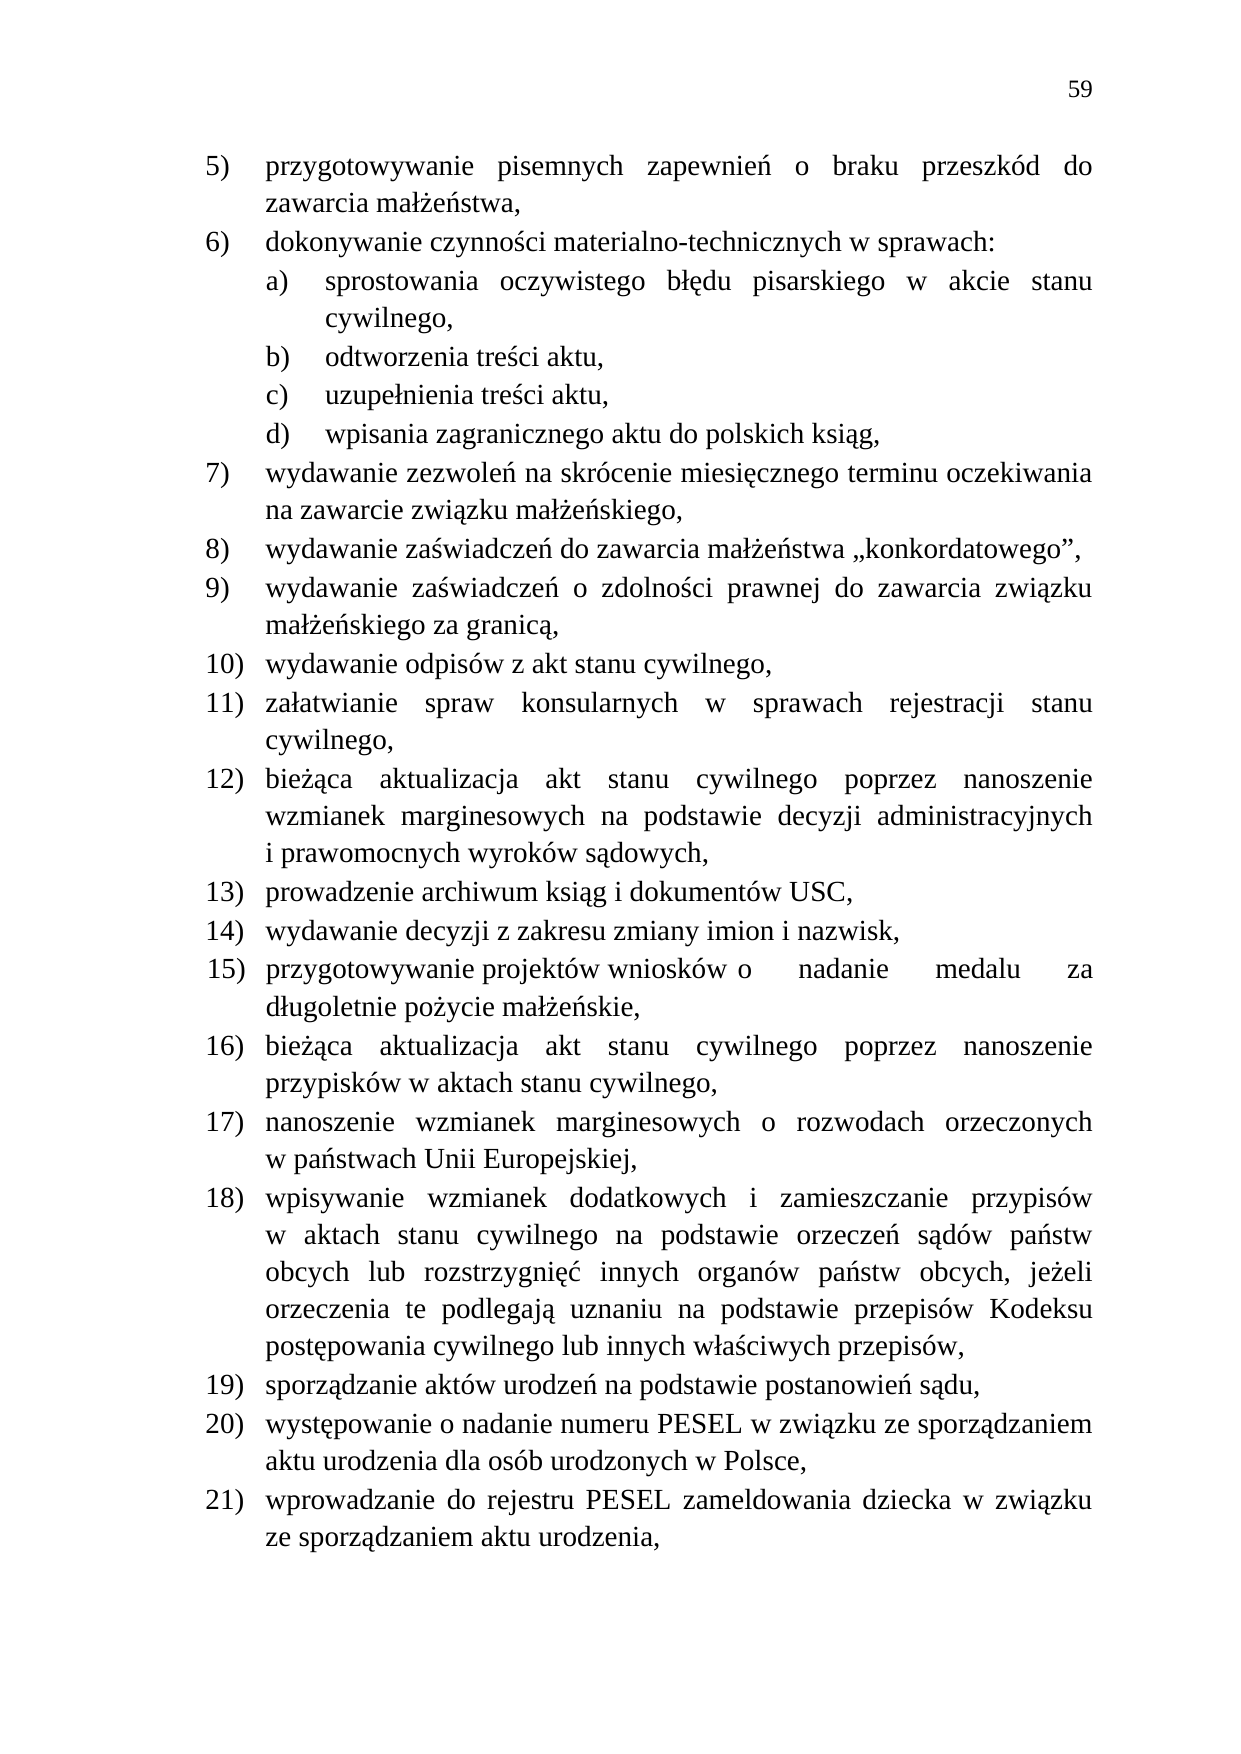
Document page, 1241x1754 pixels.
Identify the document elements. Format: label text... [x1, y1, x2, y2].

list dokonywanie czynności materialno-technicznych w sprawach: [205, 224, 1093, 257]
list wydawanie decyzji z zakresu zmiany imion i nazwisk, [205, 913, 1093, 946]
list wpisywanie wzmianek dodatkowych i zamieszczanie przypisów w aktach stanu cywilnego na podstawie orzeczeń sądów państw obcych lub rozstrzygnięć innych organów państw obcych, jeżeli orzeczenia te podlegają uznaniu na podstawie przepisów Kodeksu postępowania cywilnego lub innych właściwych przepisów, [205, 1180, 1093, 1362]
list nanoszenie wzmianek marginesowych o rozwodach orzeczonych w państwach Unii Europejskiej, [205, 1104, 1093, 1174]
list wydawanie zaświadczeń o zdolności prawnej do zawarcia związku małżeńskiego za granicą, [205, 570, 1093, 641]
list sporządzanie aktów urodzeń na podstawie postanowień sądu, [205, 1367, 1093, 1401]
list przygotowywanie pisemnych zapewnień o braku przeszkód do zawarcia małżeństwa, [205, 148, 1093, 218]
list załatwianie spraw konsularnych w sprawach rejestracji stanu cywilnego, [205, 685, 1093, 756]
list wpisania zagranicznego aktu do polskich ksiąg, [266, 416, 1093, 450]
list wydawanie zezwoleń na skrócenie miesięcznego terminu oczekiwania na zawarcie związku małżeńskiego, [205, 455, 1093, 526]
list wydawanie zaświadczeń do zawarcia małżeństwa „konkordatowego”, [205, 531, 1093, 565]
list bieżąca aktualizacja akt stanu cywilnego poprzez nanoszenie przypisków w aktach stanu cywilnego, [205, 1028, 1093, 1098]
list przygotowywanie projektów wniosków o nadanie medalu za długoletnie pożycie małżeńskie, [207, 952, 1093, 1022]
list sprostowania oczywistego błędu pisarskiego w akcie stanu cywilnego, [266, 263, 1093, 333]
list wydawanie odpisów z akt stanu cywilnego, [205, 646, 1093, 680]
list wprowadzanie do rejestru PESEL zameldowania dziecka w związku ze sporządzaniem aktu urodzenia, [205, 1482, 1093, 1553]
list występowanie o nadanie numeru PESEL w związku ze sporządzaniem aktu urodzenia dla osób urodzonych w Polsce, [205, 1406, 1093, 1477]
list uzupełnienia treści aktu, [266, 377, 1093, 411]
list bieżąca aktualizacja akt stanu cywilnego poprzez nanoszenie wzmianek marginesowych na podstawie decyzji administracyjnych i prawomocnych wyroków sądowych, [205, 761, 1093, 869]
list odtworzenia treści aktu, [266, 339, 1093, 372]
list prowadzenie archiwum ksiąg i dokumentów USC, [205, 874, 1093, 907]
